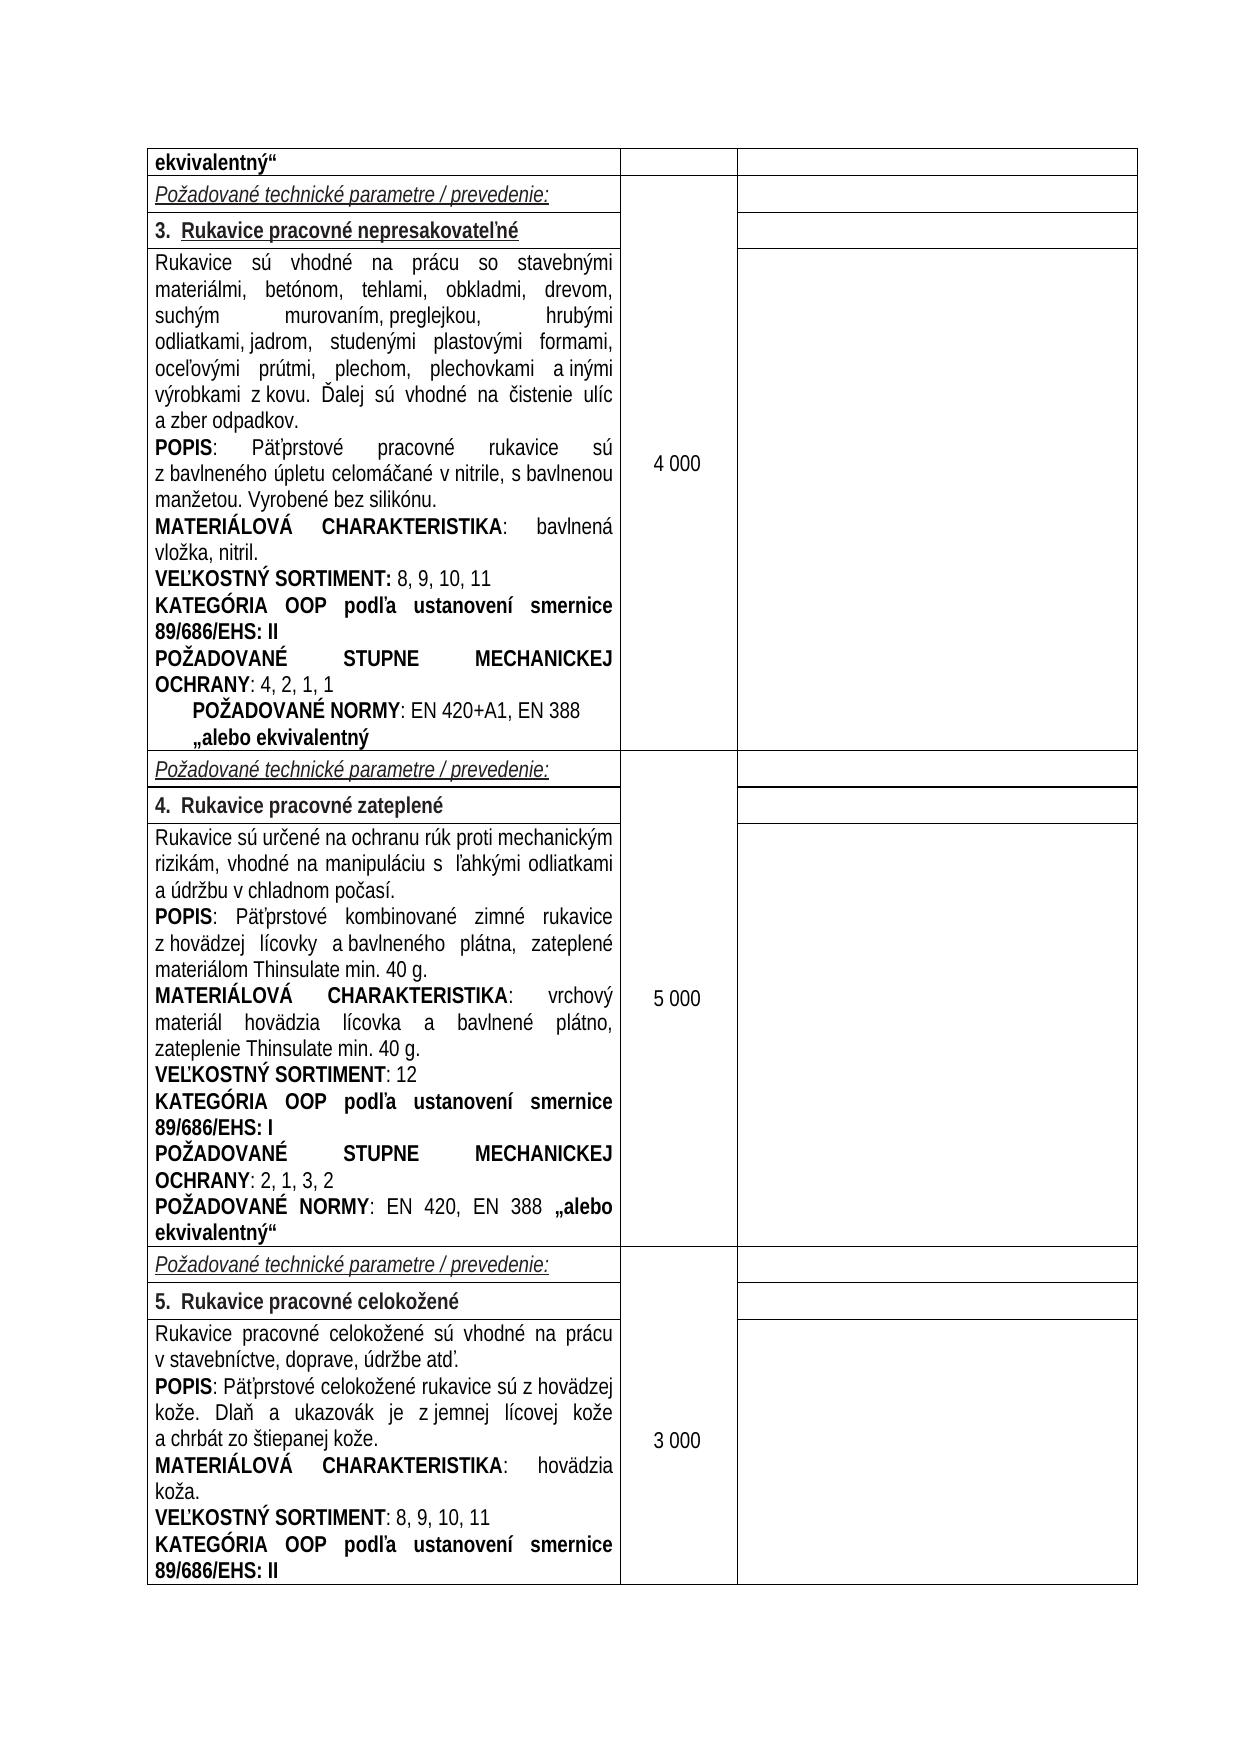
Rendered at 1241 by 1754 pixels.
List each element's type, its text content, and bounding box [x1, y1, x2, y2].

table_cell [738, 149, 1137, 175]
table_cell 4. Rukavice pracovné zateplené [148, 788, 620, 823]
table_cell 3 000 [621, 1247, 737, 1583]
table_cell [738, 788, 1137, 823]
table_cell [738, 176, 1137, 212]
table_cell 3. Rukavice pracovné nepresakovateľné [148, 213, 620, 248]
table_cell Rukavice sú určené na ochranu rúk proti mechanickým rizikám, vhodné na manipuláciu s ľahkými odliatkami a údržbu v chladnom počasí. POPIS: Päťprstové kombinované zimné rukavice z hovädzej lícovky a bavlneného plátna, zateplené materiálom Thinsulate min. 40 g. MATERIÁLOVÁ CHARAKTERISTIKA: vrchový materiál hovädzia lícovka a bavlnené plátno, zateplenie Thinsulate min. 40 g. VEĽKOSTNÝ SORTIMENT: 12 KATEGÓRIA OOP podľa ustanovení smernice 89/686/EHS: I POŽADOVANÉ STUPNE MECHANICKEJ OCHRANY: 2, 1, 3, 2 POŽADOVANÉ NORMY: EN 420, EN 388 „alebo ekvivalentný“ [148, 824, 620, 1246]
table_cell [148, 1320, 620, 1583]
table_cell [738, 824, 1137, 1246]
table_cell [148, 149, 620, 175]
table_cell [738, 1283, 1137, 1319]
table_cell [738, 1320, 1137, 1583]
table_cell [738, 249, 1137, 750]
table_cell Požadované technické parametre / prevedenie: [148, 1247, 620, 1282]
table_cell [738, 213, 1137, 248]
table_cell 5. Rukavice pracovné celokožené [148, 1283, 620, 1319]
table_cell [738, 751, 1137, 786]
table_cell 5 000 [621, 751, 737, 1246]
table_cell Požadované technické parametre / prevedenie: [148, 751, 620, 786]
table_cell [738, 1247, 1137, 1282]
table_cell 4 000 [621, 176, 737, 750]
table_cell Rukavice sú vhodné na prácu so stavebnými materiálmi, betónom, tehlami, obkladmi, drevom, suchým murovaním, preglejkou, hrubými odliatkami, jadrom, studenými plastovými formami, oceľovými prútmi, plechom, plechovkami a inými výrobkami z kovu. Ďalej sú vhodné na čistenie ulíc a zber odpadkov. POPIS: Päťprstové pracovné rukavice sú z bavlneného úpletu celomáčané v nitrile, s bavlnenou manžetou. Vyrobené bez silikónu. MATERIÁLOVÁ CHARAKTERISTIKA: bavlnená vložka, nitril. VEĽKOSTNÝ SORTIMENT: 8, 9, 10, 11 KATEGÓRIA OOP podľa ustanovení smernice 89/686/EHS: II POŽADOVANÉ STUPNE MECHANICKEJ OCHRANY: 4, 2, 1, 1 POŽADOVANÉ NORMY: EN 420+A1, EN 388 „alebo ekvivalentný [148, 249, 620, 750]
table_cell Požadované technické parametre / prevedenie: [148, 176, 620, 212]
